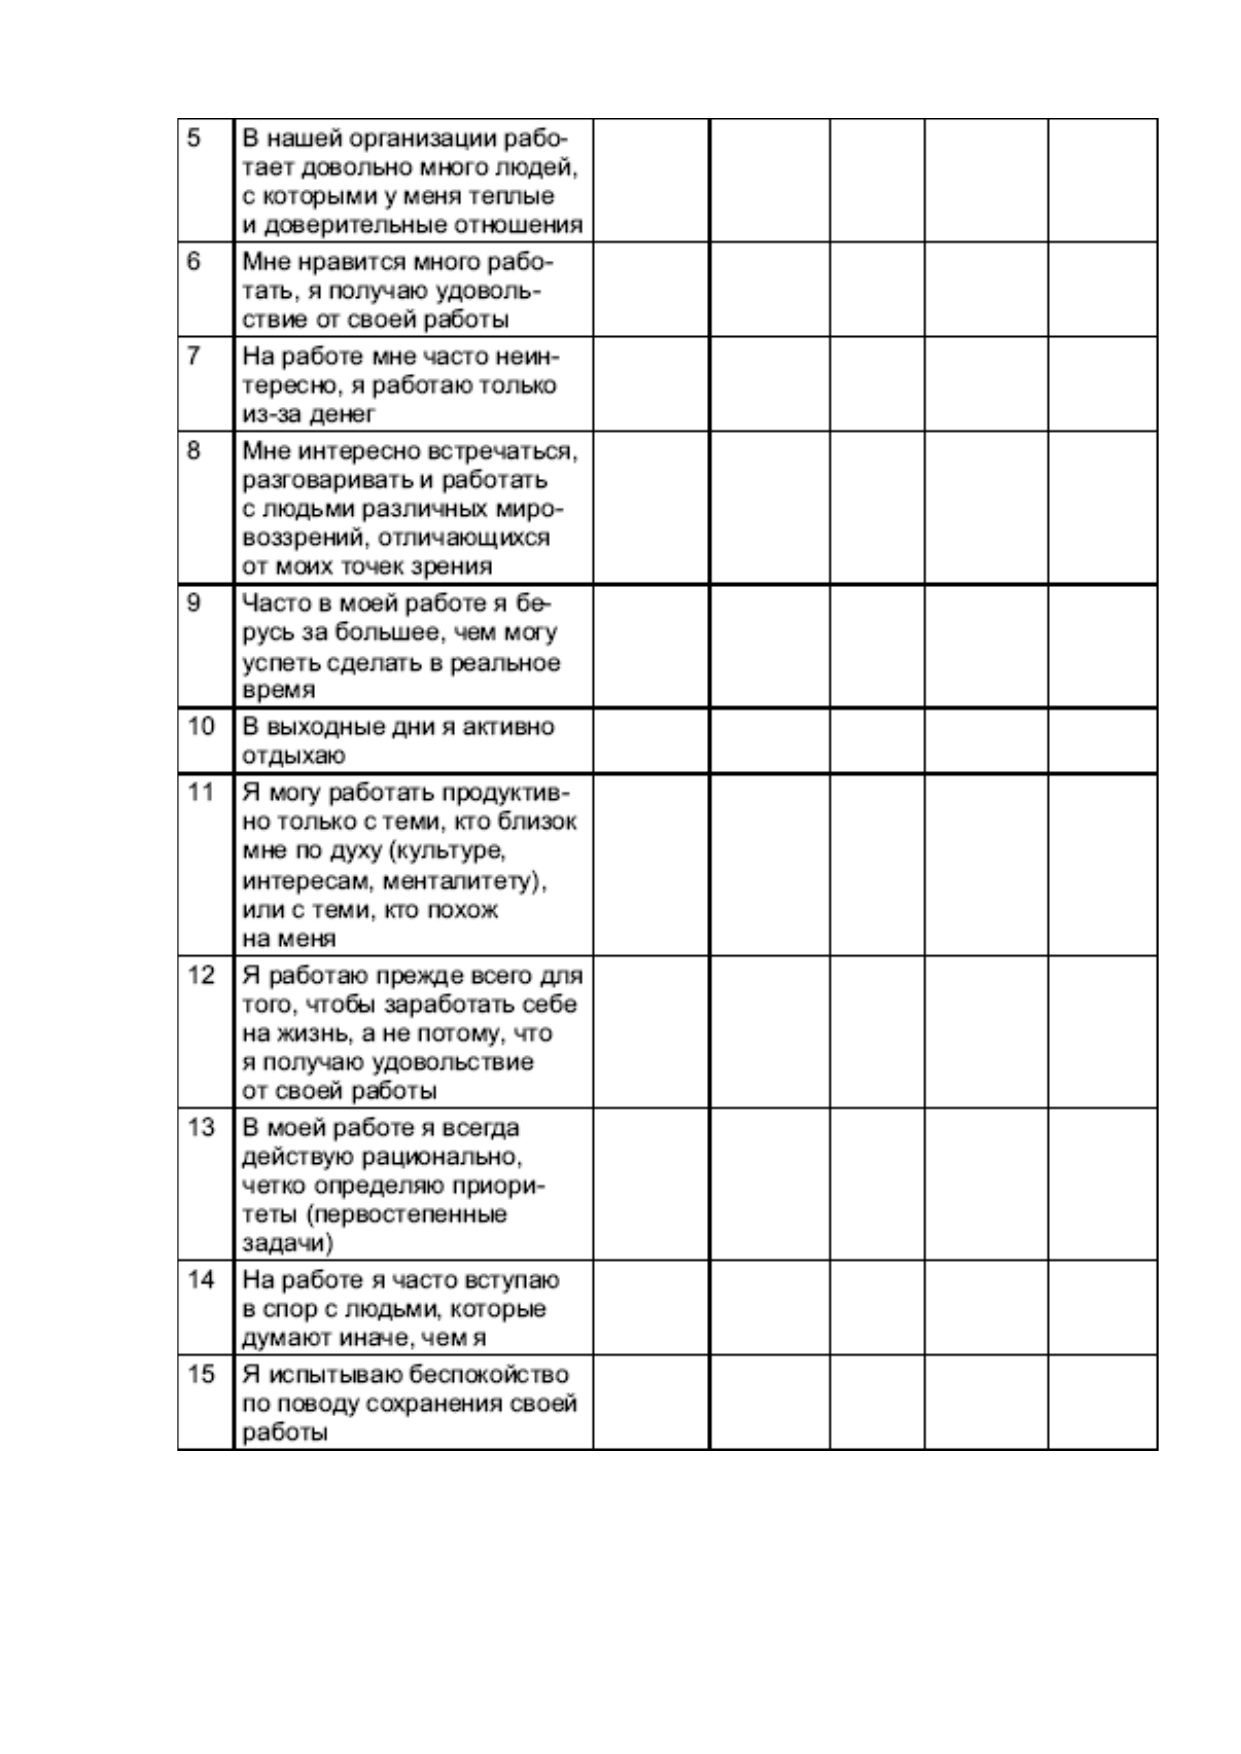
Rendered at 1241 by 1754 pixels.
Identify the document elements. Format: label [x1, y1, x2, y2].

picture [177, 118, 1159, 1451]
